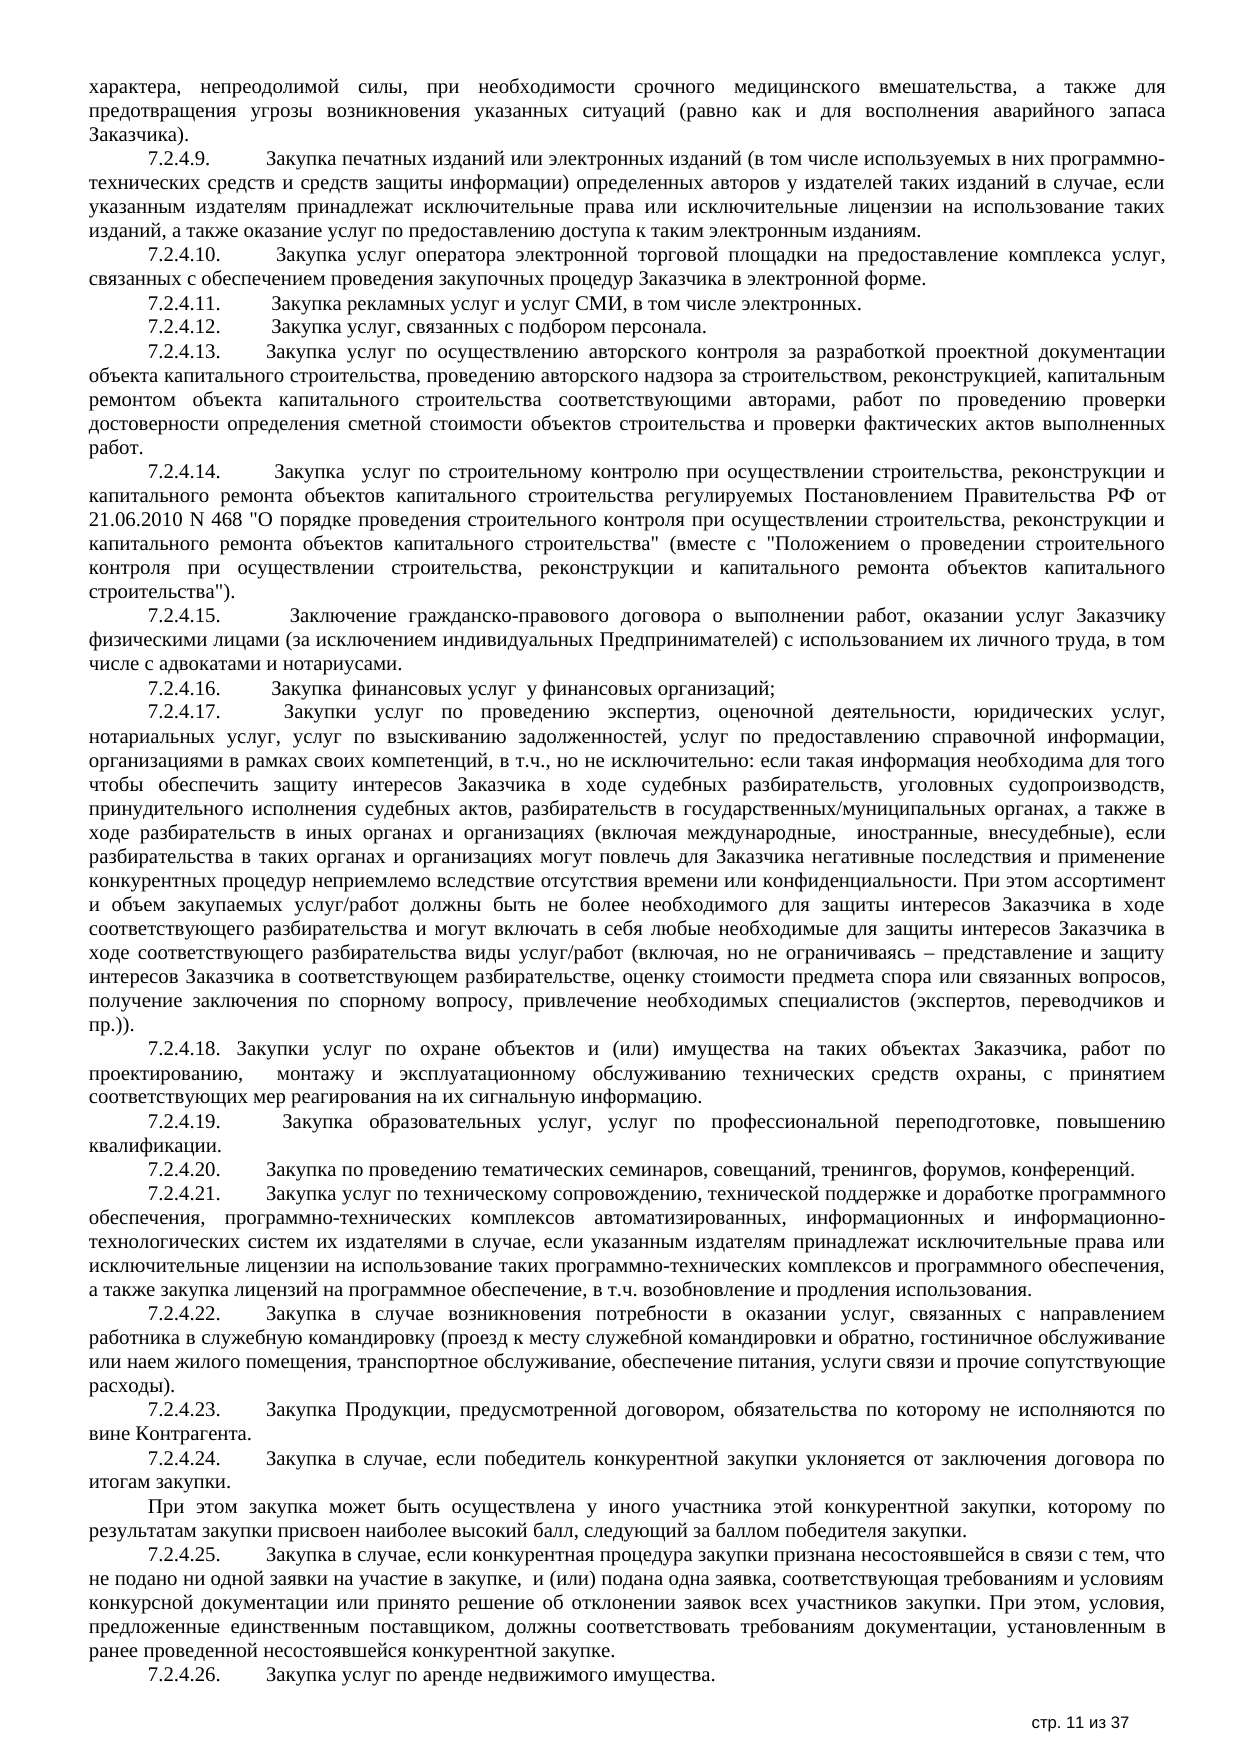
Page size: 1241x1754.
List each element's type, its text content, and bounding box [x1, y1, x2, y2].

list Закупка услуг оператора электронной торговой площадки на предоставление комплекса услуг, связанных с обеспечением проведения закупочных процедур Заказчика в электронной форме. [89, 242, 1167, 290]
list Закупка услуг по техническому сопровождению, технической поддержке и доработке программного обеспечения, программно-технических комплексов автоматизированных, информационных и информационно-технологических систем их издателями в случае, если указанным издателям принадлежат исключительные права или исключительные лицензии на использование таких программно-технических комплексов и программного обеспечения, а также закупка лицензий на программное обеспечение, в т.ч. возобновление и продления использования. [89, 1181, 1167, 1301]
list Закупка услуг по аренде недвижимого имущества. [89, 1662, 1167, 1686]
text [89, 74, 1167, 146]
list Закупка услуг по осуществлению авторского контроля за разработкой проектной документации объекта капитального строительства, проведению авторского надзора за строительством, реконструкцией, капитальным ремонтом объекта капитального строительства соответствующими авторами, работ по проведению проверки достоверности определения сметной стоимости объектов строительства и проверки фактических актов выполненных работ. [89, 338, 1167, 459]
list Закупка в случае возникновения потребности в оказании услуг, связанных с направлением работника в служебную командировку (проезд к месту служебной командировки и обратно, гостиничное обслуживание или наем жилого помещения, транспортное обслуживание, обеспечение питания, услуги связи и прочие сопутствующие расходы). [89, 1301, 1167, 1397]
list Закупка услуг, связанных с подбором персонала. [89, 314, 1167, 338]
list Закупка Продукции, предусмотренной договором, обязательства по которому не исполняются по вине Контрагента. [89, 1397, 1167, 1445]
list Закупки услуг по охране объектов и (или) имущества на таких объектах Заказчика, работ по проектированию, монтажу и эксплуатационному обслуживанию технических средств охраны, с принятием соответствующих мер реагирования на их сигнальную информацию. [89, 1036, 1167, 1108]
text При этом закупка может быть осуществлена у иного участника этой конкурентной закупки, которому по результатам закупки присвоен наиболее высокий балл, следующий за баллом победителя закупки. [89, 1493, 1167, 1542]
list Закупка образовательных услуг, услуг по профессиональной переподготовке, повышению квалификации. [89, 1108, 1167, 1157]
list Закупка в случае, если победитель конкурентной закупки уклоняется от заключения договора по итогам закупки. [89, 1445, 1167, 1493]
list Закупка услуг по строительному контролю при осуществлении строительства, реконструкции и капитального ремонта объектов капитального строительства регулируемых Постановлением Правительства РФ от 21.06.2010 N 468 "О порядке проведения строительного контроля при осуществлении строительства, реконструкции и капитального ремонта объектов капитального строительства" (вместе с "Положением о проведении строительного контроля при осуществлении строительства, реконструкции и капитального ремонта объектов капитального строительства"). [89, 459, 1167, 603]
list Закупка по проведению тематических семинаров, совещаний, тренингов, форумов, конференций. [89, 1157, 1167, 1181]
list Закупки услуг по проведению экспертиз, оценочной деятельности, юридических услуг, нотариальных услуг, услуг по взыскиванию задолженностей, услуг по предоставлению справочной информации, организациями в рамках своих компетенций, в т.ч., но не исключительно: если такая информация необходима для того чтобы обеспечить защиту интересов Заказчика в ходе судебных разбирательств, уголовных судопроизводств, принудительного исполнения судебных актов, разбирательств в государственных/муниципальных органах, а также в ходе разбирательств в иных органах и организациях (включая международные, иностранные, внесудебные), если разбирательства в таких органах и организациях могут повлечь для Заказчика негативные последствия и применение конкурентных процедур неприемлемо вследствие отсутствия времени или конфиденциальности. При этом ассортимент и объем закупаемых услуг/работ должны быть не более необходимого для защиты интересов Заказчика в ходе соответствующего разбирательства и могут включать в себя любые необходимые для защиты интересов Заказчика в ходе соответствующего разбирательства виды услуг/работ (включая, но не ограничиваясь – представление и защиту интересов Заказчика в соответствующем разбирательстве, оценку стоимости предмета спора или связанных вопросов, получение заключения по спорному вопросу, привлечение необходимых специалистов (экспертов, переводчиков и пр.)). [89, 699, 1167, 1036]
list Заключение гражданско-правового договора о выполнении работ, оказании услуг Заказчику физическими лицами (за исключением индивидуальных Предпринимателей) с использованием их личного труда, в том числе с адвокатами и нотариусами. [89, 603, 1167, 675]
list Закупка печатных изданий или электронных изданий (в том числе используемых в них программно-технических средств и средств защиты информации) определенных авторов у издателей таких изданий в случае, если указанным издателям принадлежат исключительные права или исключительные лицензии на использование таких изданий, а также оказание услуг по предоставлению доступа к таким электронным изданиям. [89, 146, 1167, 242]
list Закупка финансовых услуг у финансовых организаций; [89, 675, 1167, 699]
list Закупка рекламных услуг и услуг СМИ, в том числе электронных. [89, 290, 1167, 314]
list Закупка в случае, если конкурентная процедура закупки признана несостоявшейся в связи с тем, что не подано ни одной заявки на участие в закупке, и (или) подана одна заявка, соответствующая требованиям и условиям конкурсной документации или принято решение об отклонении заявок всех участников закупки. При этом, условия, предложенные единственным поставщиком, должны соответствовать требованиям документации, установленным в ранее проведенной несостоявшейся конкурентной закупке. [89, 1542, 1167, 1662]
